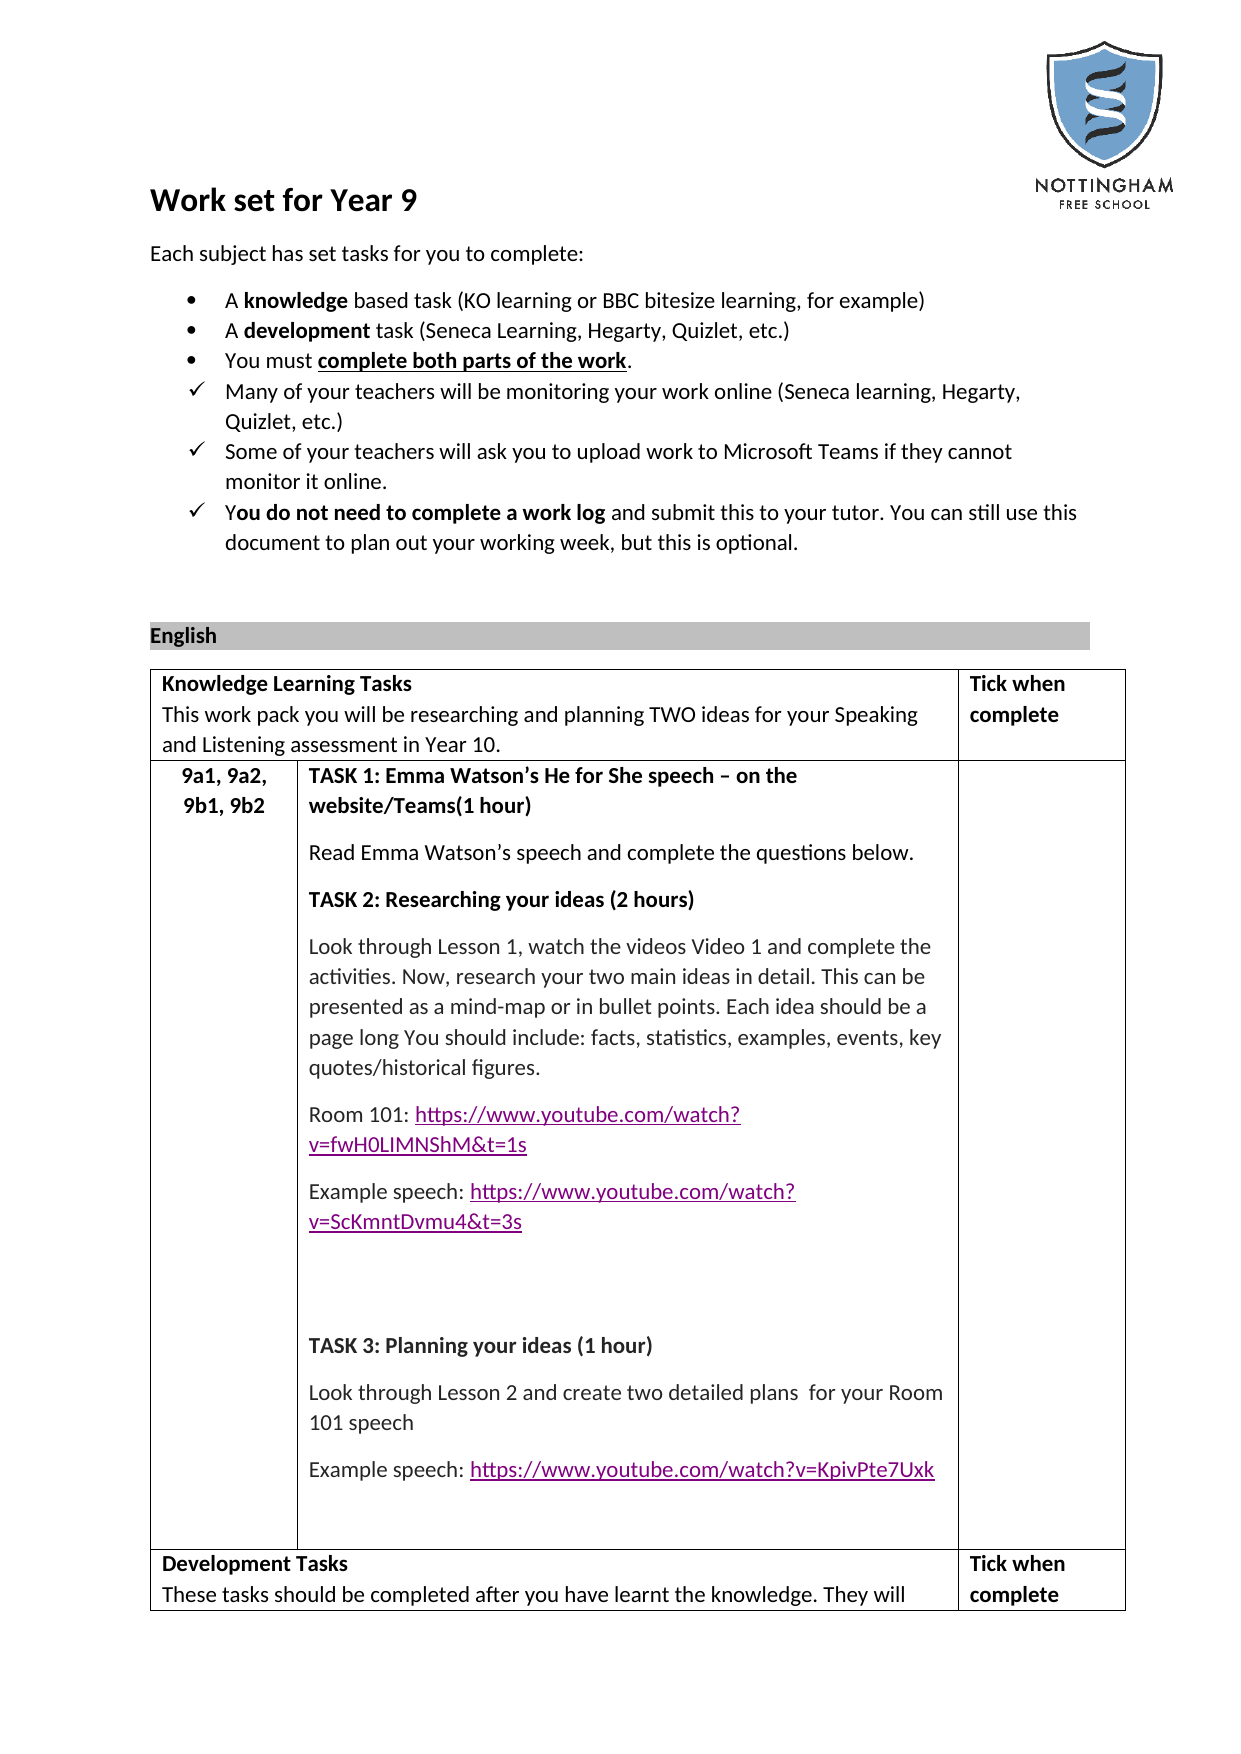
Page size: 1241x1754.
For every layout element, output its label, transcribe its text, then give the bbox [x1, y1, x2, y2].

picture [1032, 39, 1176, 210]
list You must complete both parts of the work. [187, 347, 1090, 375]
list You do not need to complete a work log and submit this to your tutor. You can still use this document to plan out your working week, but this is optional. [187, 498, 1090, 556]
list A knowledge based task (KO learning or BBC bitesize learning, for example) [187, 286, 1090, 314]
table_header Knowledge Learning Tasks This work pack you will be researching and planning TWO ideas for your Speaking and Listening assessment in Year 10. [151, 670, 958, 760]
text English [150, 622, 1090, 650]
text Each subject has set tasks for you to complete: [150, 239, 1090, 267]
table_cell 9a1, 9a2, 9b1, 9b2 [151, 761, 297, 1548]
table_cell Tick when complete [959, 1550, 1125, 1610]
table_cell TASK 1: Emma Watson’s He for She speech – on the website/Teams(1 hour) Read Emma Watson’s speech and complete the questions below. TASK 2: Researching your ideas (2 hours) Look through Lesson 1, watch the videos Video 1 and complete the activities. Now, research your two main ideas in detail. This can be presented as a mind-map or in bullet points. Each idea should be a page long You should include: facts, statistics, examples, events, key quotes/historical figures. Room 101: https://www.youtube.com/watch?v=fwH0LIMNShM&t=1s Example speech: https://www.youtube.com/watch?v=ScKmntDvmu4&t=3s TASK 3: Planning your ideas (1 hour) Look through Lesson 2 and create two detailed plans for your Room 101 speech Example speech: https://www.youtube.com/watch?v=KpivPte7Uxk [298, 761, 958, 1548]
table_header Tick when complete [959, 670, 1125, 760]
table_cell [959, 761, 1125, 1548]
text Work set for Year 9 [150, 179, 1090, 219]
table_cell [151, 1550, 958, 1610]
list A development task (Seneca Learning, Hegarty, Quizlet, etc.) [187, 316, 1090, 344]
list Many of your teachers will be monitoring your work online (Seneca learning, Hegarty, Quizlet, etc.) [187, 377, 1090, 435]
list Some of your teachers will ask you to upload work to Microsoft Teams if they cannot monitor it online. [187, 437, 1090, 496]
